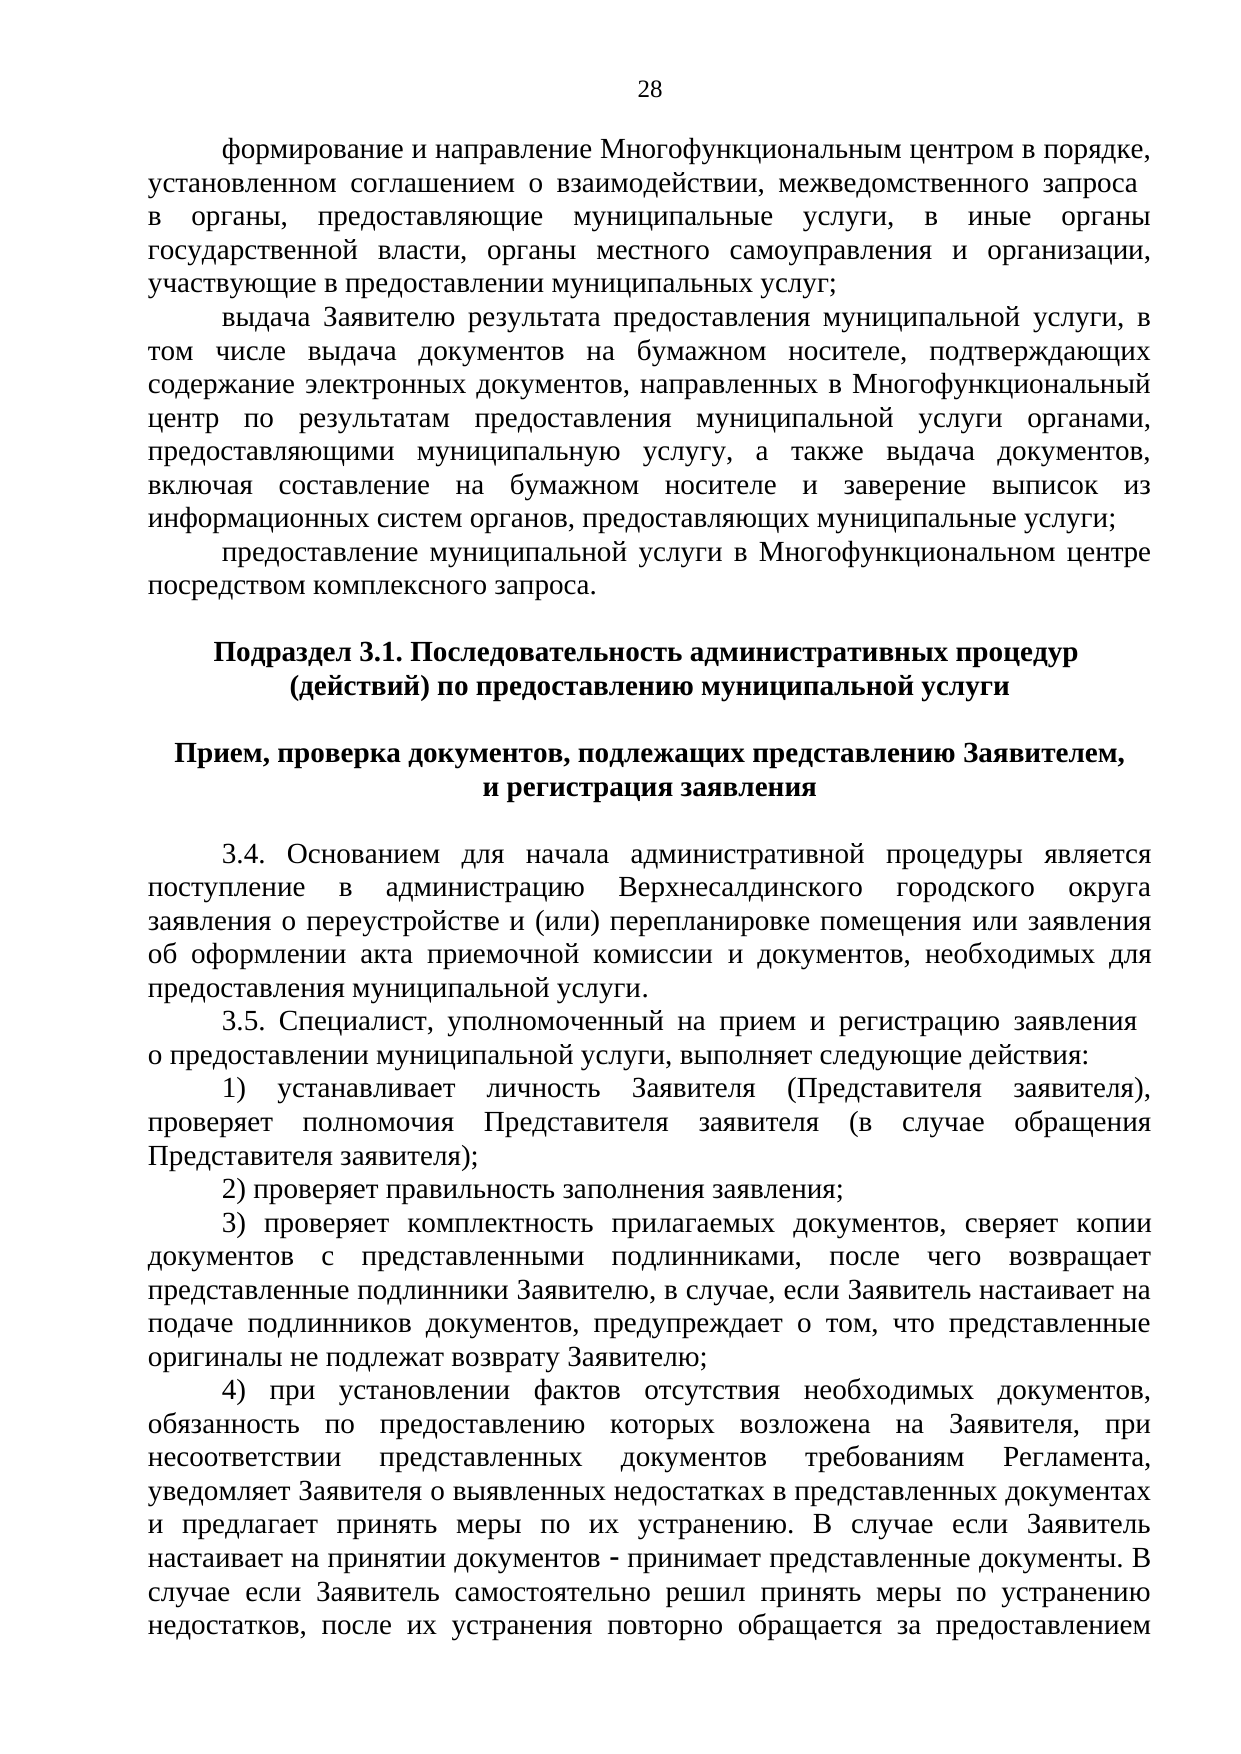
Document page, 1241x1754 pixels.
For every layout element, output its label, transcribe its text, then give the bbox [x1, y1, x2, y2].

list предоставление муниципальной услуги в Многофункциональном центре посредством комплексного запроса. [148, 534, 1152, 601]
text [148, 1372, 1152, 1641]
text Прием, проверка документов, подлежащих представлению Заявителем, и регистрация заявления [148, 735, 1152, 802]
text Подраздел 3.1. Последовательность административных процедур (действий) по предоставлению муниципальной услуги [148, 634, 1152, 702]
text 3.5. Специалист, уполномоченный на прием и регистрацию заявления о предоставлении муниципальной услуги, выполняет следующие действия: [148, 1003, 1152, 1071]
text 1) устанавливает личность Заявителя (Представителя заявителя), проверяет полномочия Представителя заявителя (в случае обращения Представителя заявителя); [148, 1071, 1152, 1171]
list выдача Заявителю результата предоставления муниципальной услуги, в том числе выдача документов на бумажном носителе, подтверждающих содержание электронных документов, направленных в Многофункциональный центр по результатам предоставления муниципальной услуги органами, предоставляющими муниципальную услугу, а также выдача документов, включая составление на бумажном носителе и заверение выписок из информационных систем органов, предоставляющих муниципальные услуги; [148, 299, 1152, 534]
text формирование и направление Многофункциональным центром в порядке, установленном соглашением о взаимодействии, межведомственного запроса в органы, предоставляющие муниципальные услуги, в иные органы государственной власти, органы местного самоуправления и организации, участвующие в предоставлении муниципальных услуг; [148, 131, 1152, 299]
text 2) проверяет правильность заполнения заявления; [148, 1171, 1152, 1205]
list 3) проверяет комплектность прилагаемых документов, сверяет копии документов с представленными подлинниками, после чего возвращает представленные подлинники Заявителю, в случае, если Заявитель настаивает на подаче подлинников документов, предупреждает о том, что представленные оригиналы не подлежат возврату Заявителю; [148, 1205, 1152, 1372]
text 3.4. Основанием для начала административной процедуры является поступление в администрацию Верхнесалдинского городского округа заявления о переустройстве и (или) перепланировке помещения или заявления об оформлении акта приемочной комиссии и документов, необходимых для предоставления муниципальной услуги. [148, 836, 1152, 1003]
